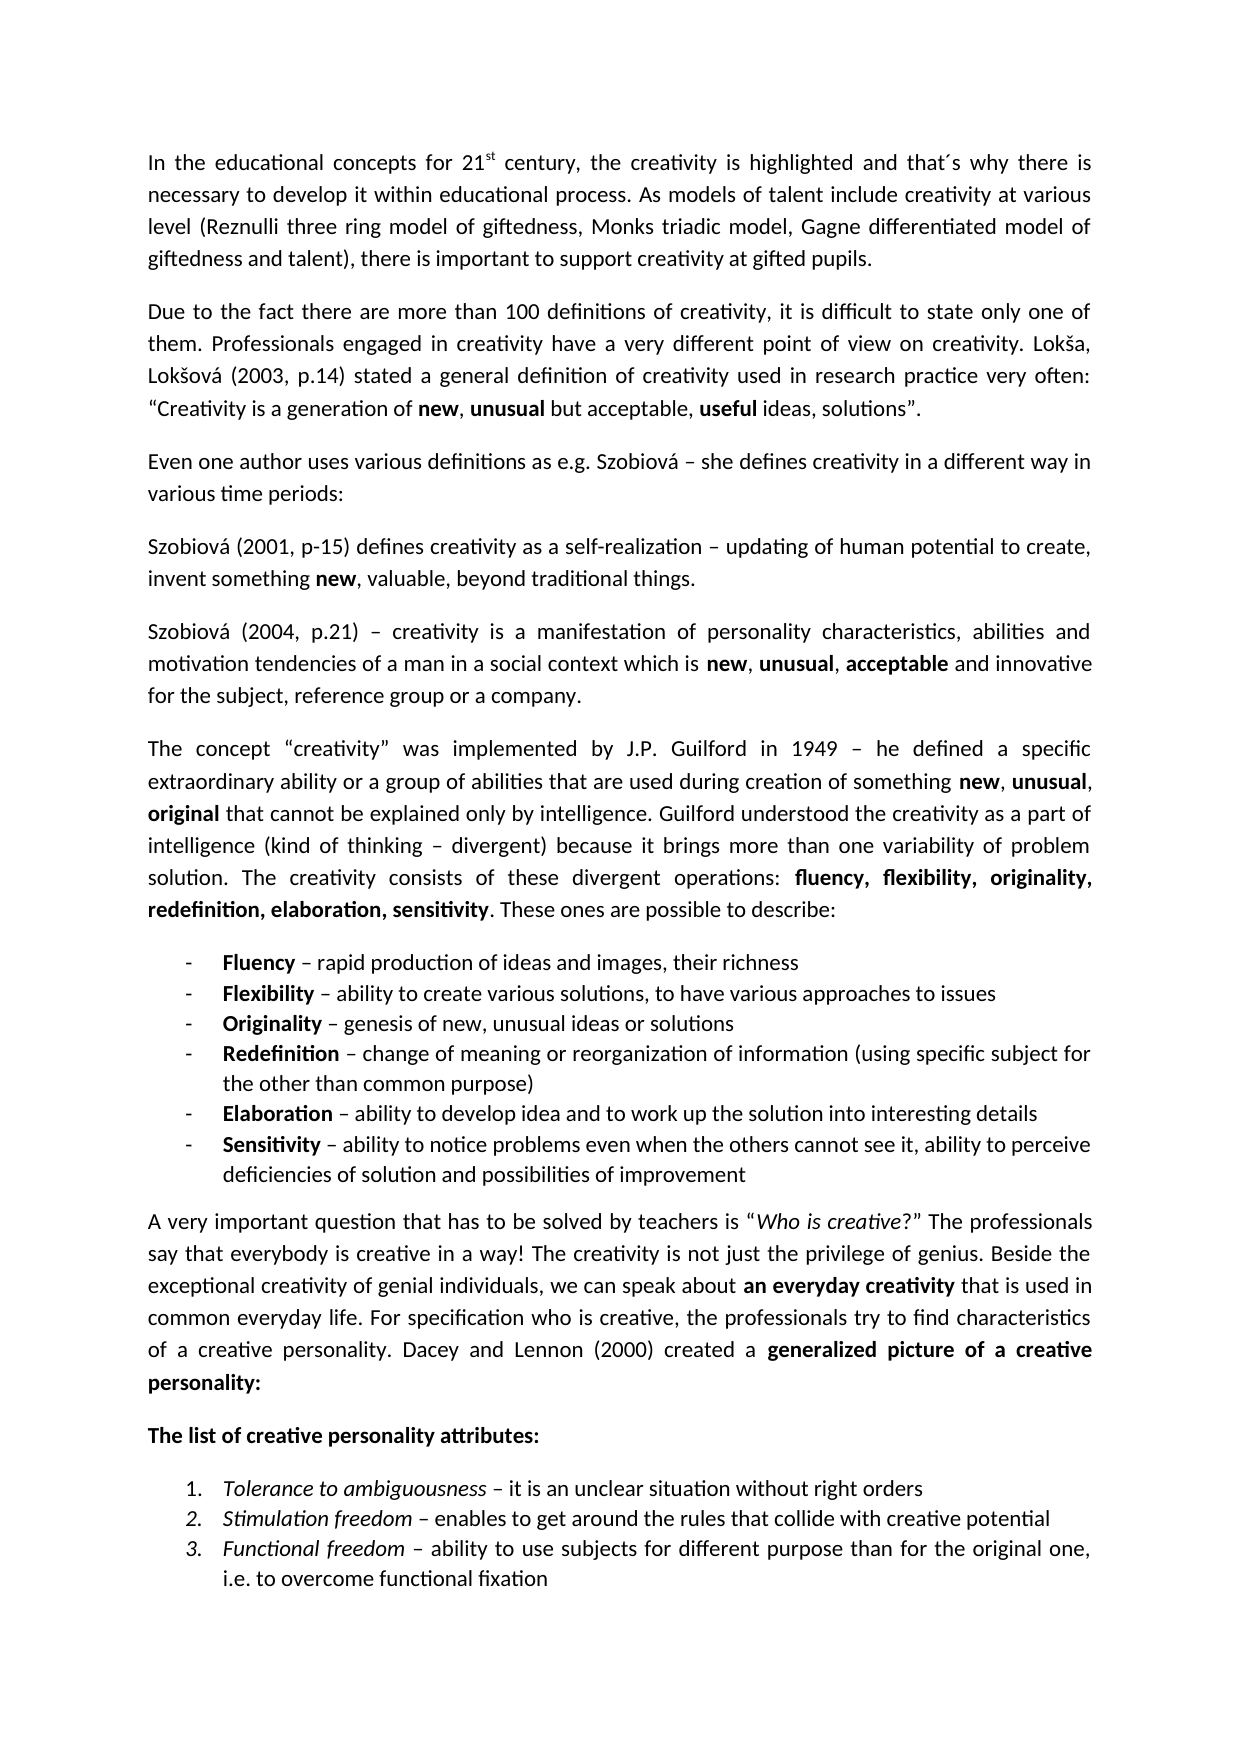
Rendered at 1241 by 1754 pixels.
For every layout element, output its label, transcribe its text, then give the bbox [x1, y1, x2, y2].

list Fluency – rapid production of ideas and images, their richness [185, 948, 1093, 977]
list Sensitivity – ability to notice problems even when the others cannot see it, ability to perceive deficiencies of solution and possibilities of improvement [185, 1130, 1093, 1188]
list Stimulation freedom – enables to get around the rules that collide with creative potential [185, 1504, 1093, 1532]
text The list of creative personality attributes: [148, 1421, 1093, 1449]
list Tolerance to ambiguousness – it is an unclear situation without right orders [185, 1474, 1093, 1502]
list Originality – genesis of new, unusual ideas or solutions [185, 1009, 1093, 1037]
text A very important question that has to be solved by teachers is “Who is creative?” The professionals say that everybody is creative in a way! The creativity is not just the privilege of genius. Beside the exceptional creativity of genial individuals, we can speak about an everyday creativity that is used in common everyday life. For specification who is creative, the professionals try to find characteristics of a creative personality. Dacey and Lennon (2000) created a generalized picture of a creative personality: [148, 1207, 1093, 1396]
text Due to the fact there are more than 100 definitions of creativity, it is difficult to state only one of them. Professionals engaged in creativity have a very different point of view on creativity. Lokša, Lokšová (2003, p.14) stated a general definition of creativity used in research practice very often: “Creativity is a generation of new, unusual but acceptable, useful ideas, solutions”. [148, 297, 1093, 422]
text Szobiová (2004, p.21) – creativity is a manifestation of personality characteristics, abilities and motivation tendencies of a man in a social context which is new, unusual, acceptable and innovative for the subject, reference group or a company. [148, 617, 1093, 709]
list Elaboration – ability to develop idea and to work up the solution into interesting details [185, 1099, 1093, 1128]
text The concept “creativity” was implemented by J.P. Guilford in 1949 – he defined a specific extraordinary ability or a group of abilities that are used during creation of something new, unusual, original that cannot be explained only by intelligence. Guilford understood the creativity as a part of intelligence (kind of thinking – divergent) because it brings more than one variability of problem solution. The creativity consists of these divergent operations: fluency, flexibility, originality, redefinition, elaboration, sensitivity. These ones are possible to describe: [148, 734, 1093, 923]
list Flexibility – ability to create various solutions, to have various approaches to issues [185, 979, 1093, 1007]
text In the educational concepts for 21st century, the creativity is highlighted and that´s why there is necessary to develop it within educational process. As models of talent include creativity at various level (Reznulli three ring model of giftedness, Monks triadic model, Gagne differentiated model of giftedness and talent), there is important to support creativity at gifted pupils. [148, 148, 1093, 272]
text Szobiová (2001, p-15) defines creativity as a self-realization – updating of human potential to create, invent something new, valuable, beyond traditional things. [148, 532, 1093, 592]
list Functional freedom – ability to use subjects for different purpose than for the original one, i.e. to overcome functional fixation [185, 1534, 1093, 1592]
text Even one author uses various definitions as e.g. Szobiová – she defines creativity in a different way in various time periods: [148, 447, 1093, 507]
list Redefinition – change of meaning or reorganization of information (using specific subject for the other than common purpose) [185, 1039, 1093, 1097]
